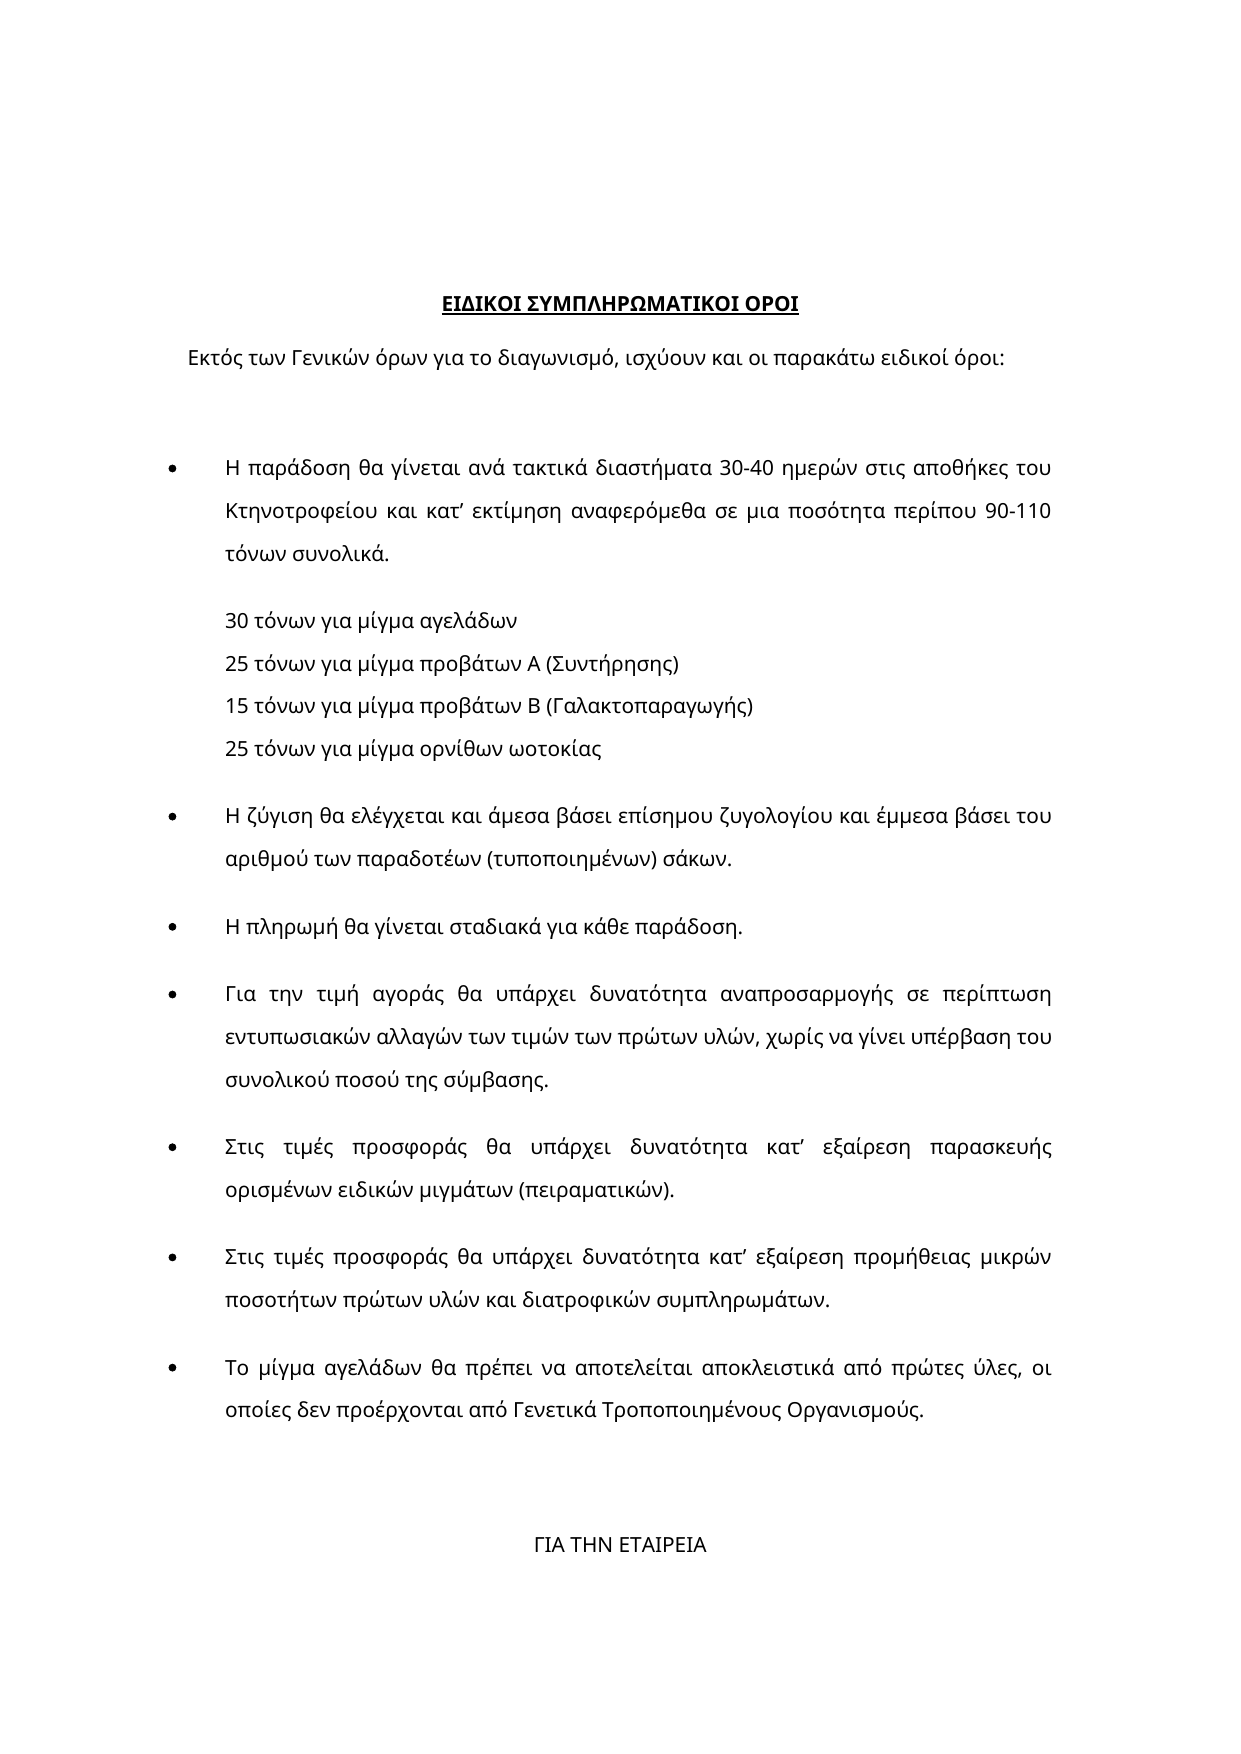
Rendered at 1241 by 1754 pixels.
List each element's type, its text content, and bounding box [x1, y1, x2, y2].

text 25 τόνων για μίγμα ορνίθων ωοτοκίας [169, 734, 1053, 762]
list Για την τιμή αγοράς θα υπάρχει δυνατότητα αναπροσαρμογής σε περίπτωση εντυπωσιακών αλλαγών των τιμών των πρώτων υλών, χωρίς να γίνει υπέρβαση του συνολικού ποσού της σύμβασης. [169, 979, 1053, 1093]
list Η ζύγιση θα ελέγχεται και άμεσα βάσει επίσημου ζυγολογίου και έμμεσα βάσει του αριθμού των παραδοτέων (τυποποιημένων) σάκων. [169, 802, 1053, 873]
list Στις τιμές προσφοράς θα υπάρχει δυνατότητα κατ’ εξαίρεση προμήθειας μικρών ποσοτήτων πρώτων υλών και διατροφικών συμπληρωμάτων. [169, 1242, 1053, 1313]
text 15 τόνων για μίγμα προβάτων Β (Γαλακτοπαραγωγής) [169, 691, 1053, 720]
list Η παράδοση θα γίνεται ανά τακτικά διαστήματα 30-40 ημερών στις αποθήκες του Κτηνοτροφείου και κατ’ εκτίμηση αναφερόμεθα σε μια ποσότητα περίπου 90-110 τόνων συνολικά. [169, 453, 1053, 567]
text 30 τόνων για μίγμα αγελάδων [169, 606, 1053, 635]
list Το μίγμα αγελάδων θα πρέπει να αποτελείται αποκλειστικά από πρώτες ύλες, οι οποίες δεν προέρχονται από Γενετικά Τροποποιημένους Οργανισμούς. [169, 1353, 1053, 1424]
text 25 τόνων για μίγμα προβάτων Α (Συντήρησης) [169, 649, 1053, 677]
list Η πληρωμή θα γίνεται σταδιακά για κάθε παράδοση. [169, 912, 1053, 940]
text ΓΙΑ ΤΗΝ ΕΤΑΙΡΕΙΑ [187, 1531, 1053, 1559]
text ΕΙΔΙΚΟΙ ΣΥΜΠΛΗΡΩΜΑΤΙΚΟΙ ΟΡΟΙ [187, 289, 1053, 318]
text Εκτός των Γενικών όρων για το διαγωνισμό, ισχύουν και οι παρακάτω ειδικοί όροι: [187, 343, 1053, 372]
list Στις τιμές προσφοράς θα υπάρχει δυνατότητα κατ’ εξαίρεση παρασκευής ορισμένων ειδικών μιγμάτων (πειραματικών). [169, 1132, 1053, 1203]
